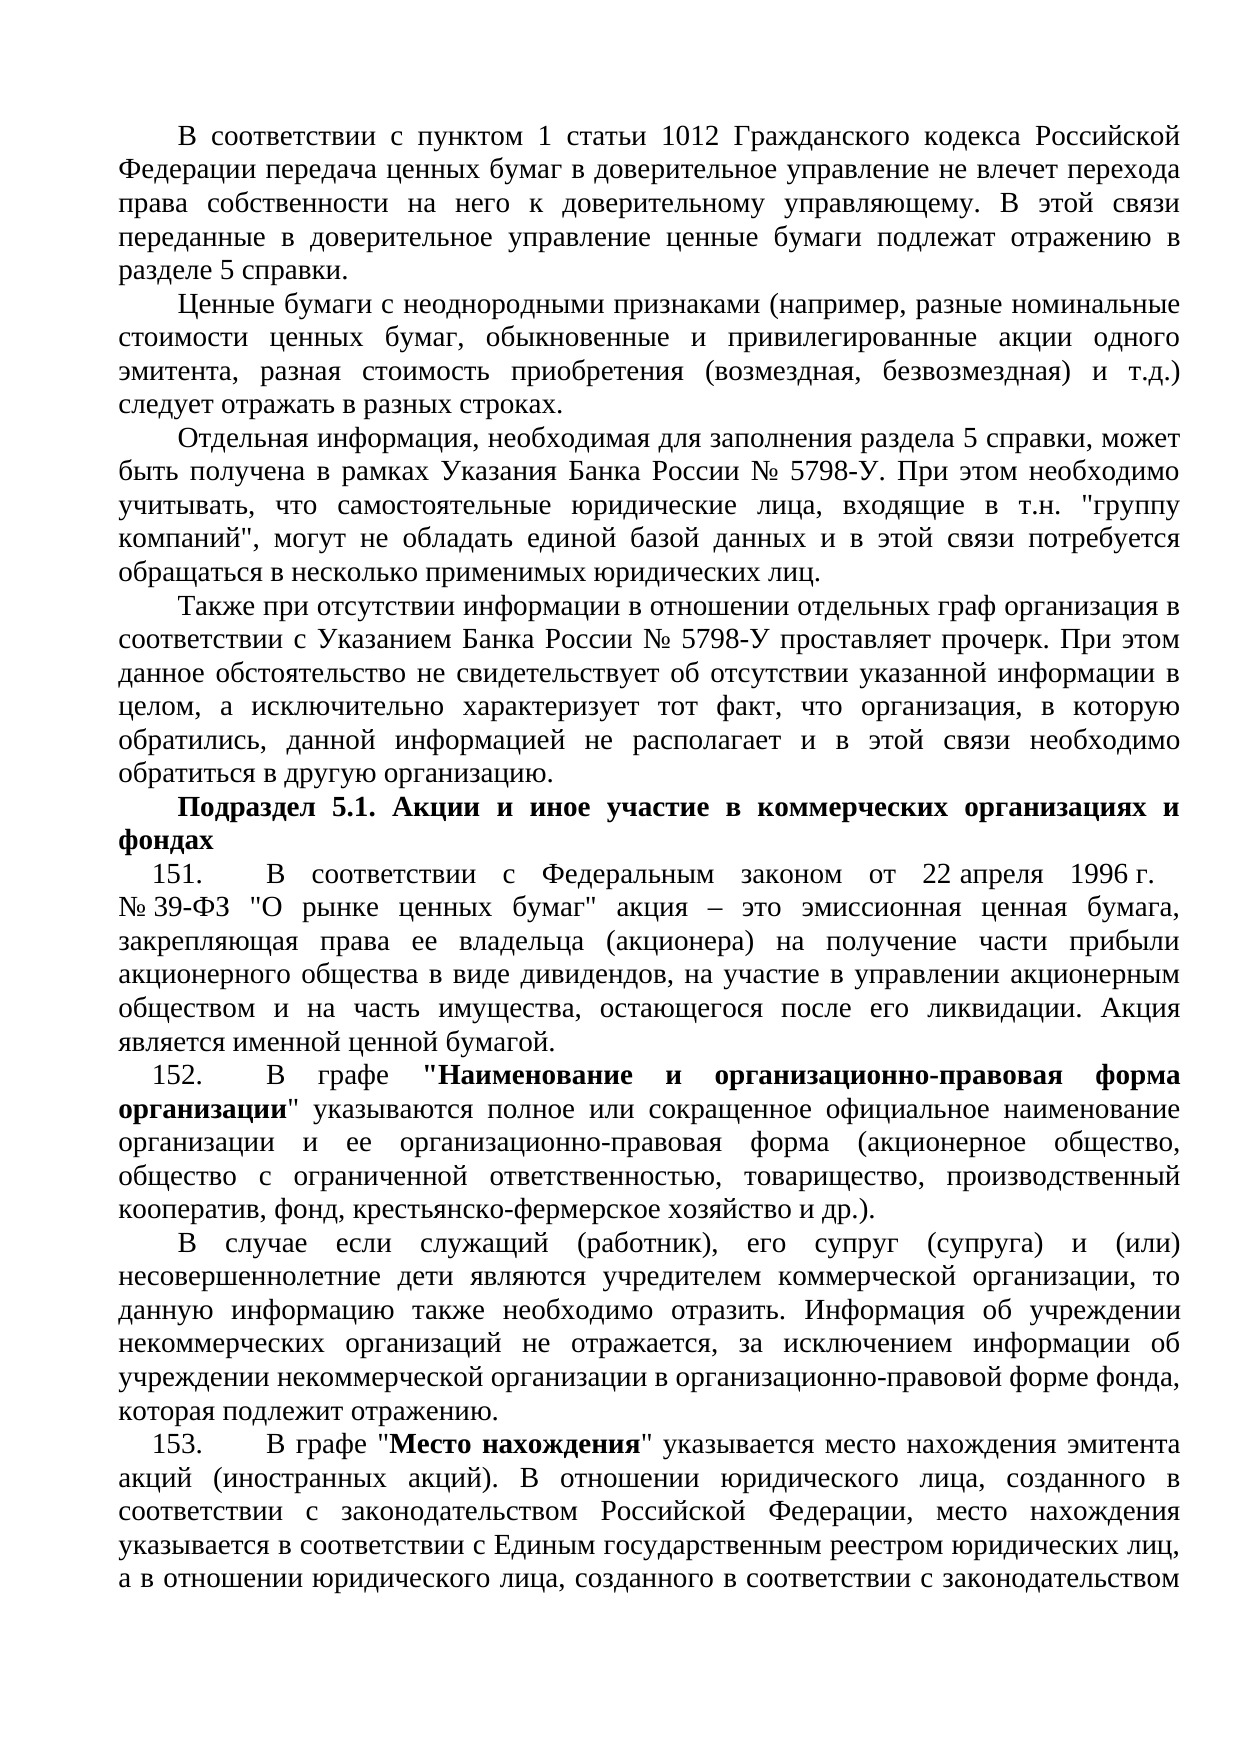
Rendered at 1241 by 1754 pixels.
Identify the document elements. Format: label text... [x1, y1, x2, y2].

list Отдельная информация, необходимая для заполнения раздела 5 справки, может быть получена в рамках Указания Банка России № 5798-У. При этом необходимо учитывать, что самостоятельные юридические лица, входящие в т.н. "группу компаний", могут не обладать единой базой данных и в этой связи потребуется обращаться в несколько применимых юридических лиц. [118, 420, 1181, 588]
list Ценные бумаги с неоднородными признаками (например, разные номинальные стоимости ценных бумаг, обыкновенные и привилегированные акции одного эмитента, разная стоимость приобретения (возмездная, безвозмездная) и т.д.) следует отражать в разных строках. [118, 286, 1181, 420]
text Подраздел 5.1. Акции и иное участие в коммерческих организациях и фондах [118, 789, 1181, 856]
text В случае если служащий (работник), его супруг (супруга) и (или) несовершеннолетние дети являются учредителем коммерческой организации, то данную информацию также необходимо отразить. Информация об учреждении некоммерческих организаций не отражается, за исключением информации об учреждении некоммерческой организации в организационно-правовой форме фонда, которая подлежит отражению. [118, 1225, 1181, 1426]
list В соответствии с пунктом 1 статьи 1012 Гражданского кодекса Российской Федерации передача ценных бумаг в доверительное управление не влечет перехода права собственности на него к доверительному управляющему. В этой связи переданные в доверительное управление ценные бумаги подлежат отражению в разделе 5 справки. [118, 118, 1181, 286]
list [118, 1426, 1181, 1594]
list Также при отсутствии информации в отношении отдельных граф организация в соответствии с Указанием Банка России № 5798-У проставляет прочерк. При этом данное обстоятельство не свидетельствует об отсутствии указанной информации в целом, а исключительно характеризует тот факт, что организация, в которую обратились, данной информацией не располагает и в этой связи необходимо обратиться в другую организацию. [118, 588, 1181, 789]
list В графе "Наименование и организационно-правовая форма организации" указываются полное или сокращенное официальное наименование организации и ее организационно-правовая форма (акционерное общество, общество с ограниченной ответственностью, товарищество, производственный кооператив, фонд, крестьянско-фермерское хозяйство и др.). [118, 1057, 1181, 1225]
list В соответствии с Федеральным законом от 22 апреля 1996 г. № 39-ФЗ "О рынке ценных бумаг" акция – это эмиссионная ценная бумага, закрепляющая права ее владельца (акционера) на получение части прибыли акционерного общества в виде дивидендов, на участие в управлении акционерным обществом и на часть имущества, остающегося после его ликвидации. Акция является именной ценной бумагой. [118, 856, 1181, 1057]
